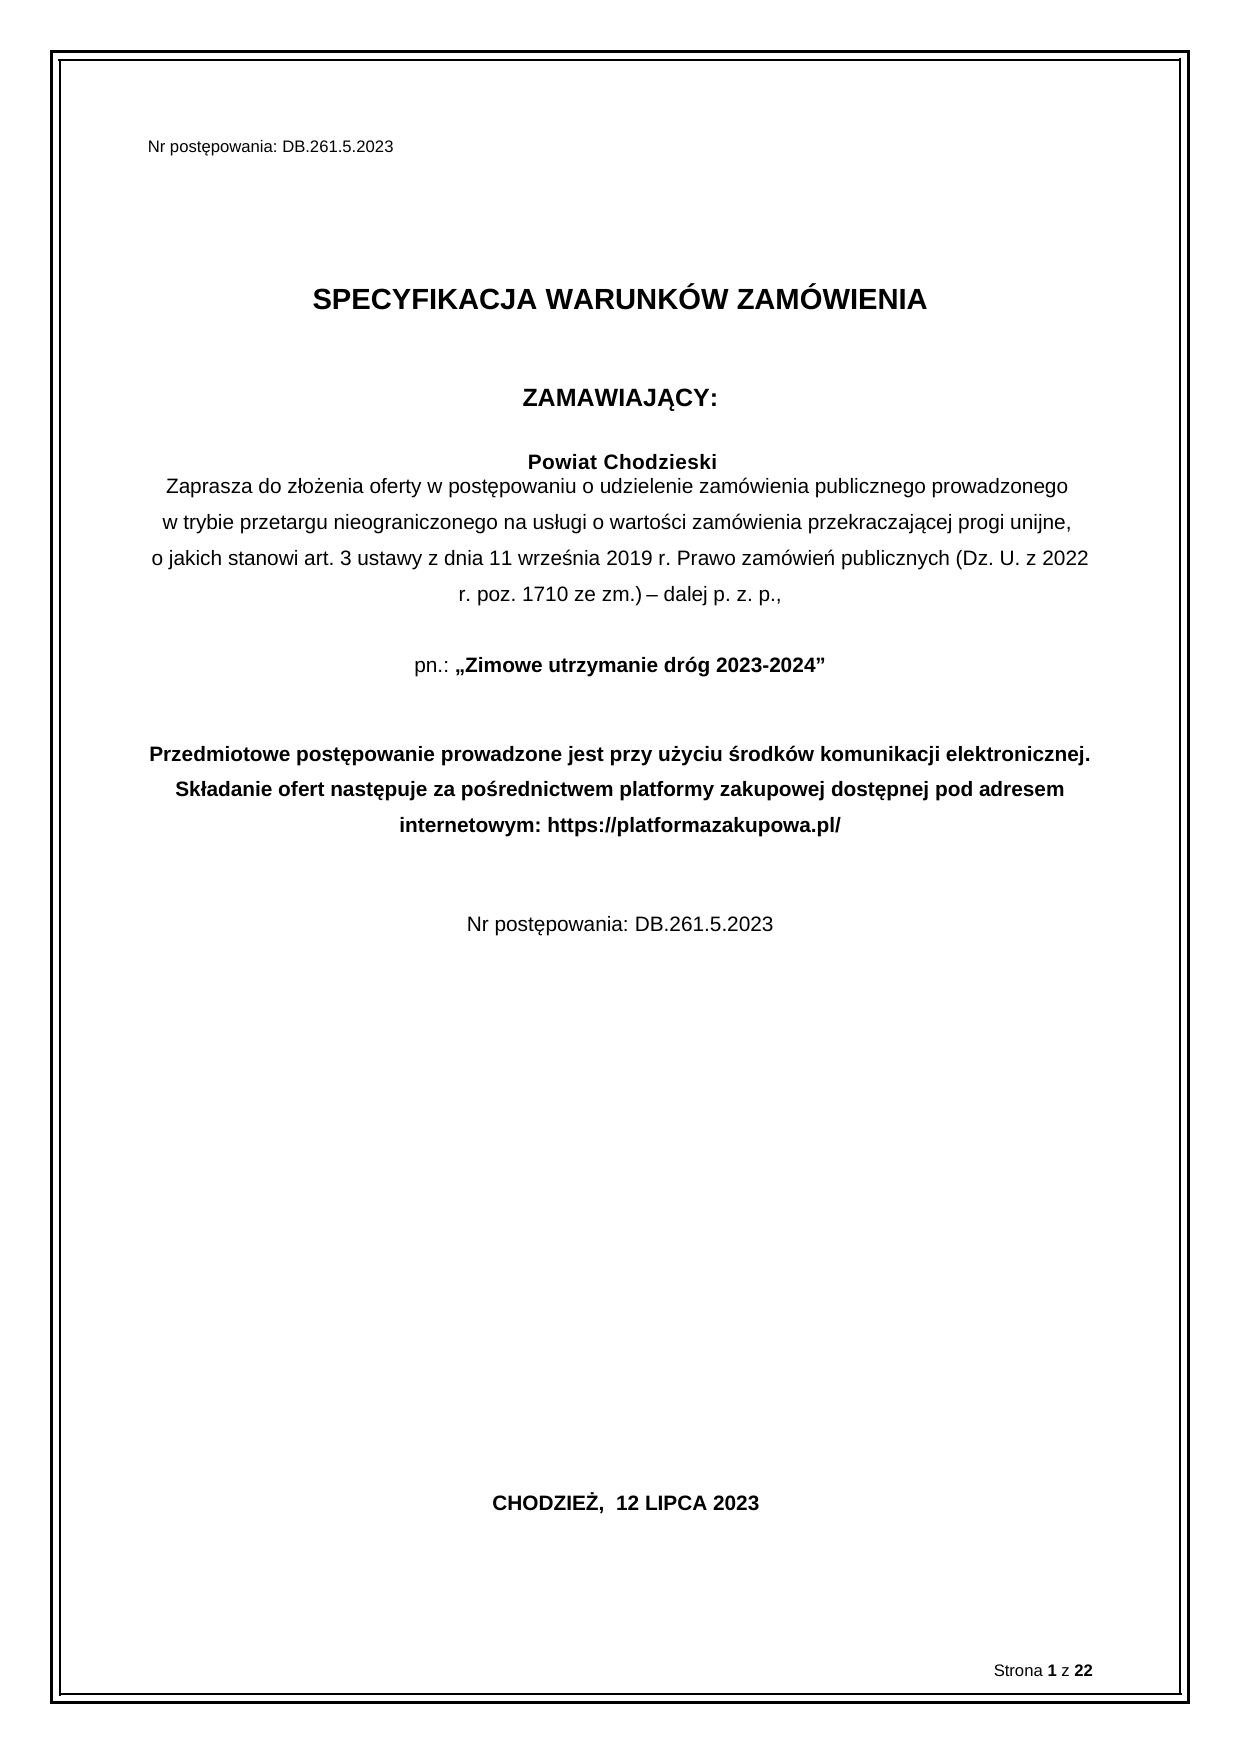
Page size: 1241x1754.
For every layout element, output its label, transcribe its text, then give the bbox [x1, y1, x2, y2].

text pn.: „Zimowe utrzymanie dróg 2023-2024” [148, 653, 1092, 677]
text specyfikacja warunków zamówienia [148, 282, 1092, 316]
text zAMAWIAJĄCY: [148, 383, 1092, 411]
title ChODZIEŻ, 12 lipca 2023 [148, 1491, 1092, 1515]
text Powiat Chodzieski [528, 450, 1092, 474]
text Nr postępowania: DB.261.5.2023 [148, 912, 1092, 936]
text Zaprasza do złożenia oferty w postępowaniu o udzielenie zamówienia publicznego prowadzonego w trybie przetargu nieograniczonego na usługi o wartości zamówienia przekraczającej progi unijne, o jakich stanowi art. 3 ustawy z dnia 11 września 2019 r. Prawo zamówień publicznych (Dz. U. z 2022 r. poz. 1710 ze zm.) – dalej p. z. p., [148, 474, 1092, 605]
text Przedmiotowe postępowanie prowadzone jest przy użyciu środków komunikacji elektronicznej. Składanie ofert następuje za pośrednictwem platformy zakupowej dostępnej pod adresem internetowym: https://platformazakupowa.pl/ [148, 741, 1092, 837]
